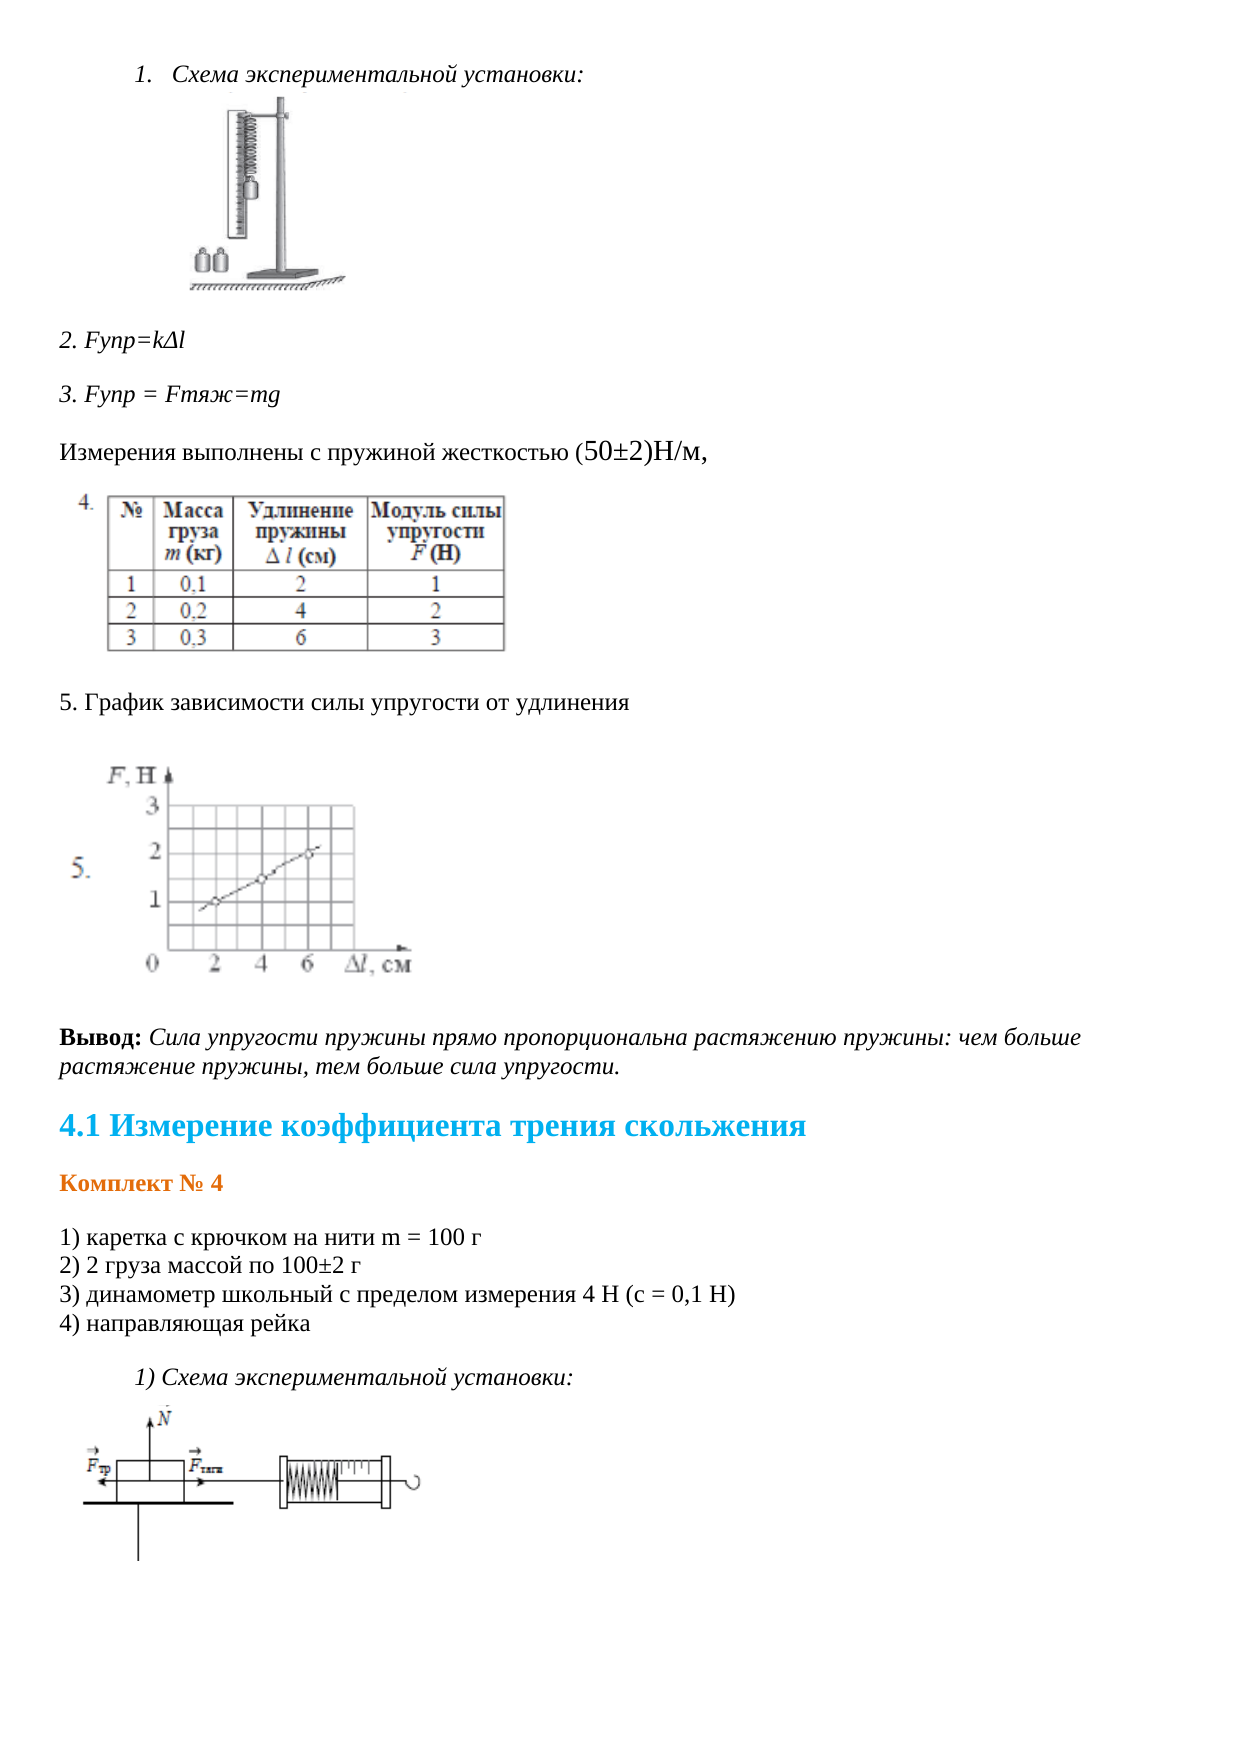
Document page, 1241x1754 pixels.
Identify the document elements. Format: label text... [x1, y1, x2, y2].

text 5. График зависимости силы упругости от удлинения [59, 687, 1187, 716]
picture [59, 740, 458, 998]
text 4.1 Измерение коэффициента трения скольжения [59, 1105, 1187, 1143]
text Вывод: Сила упругости пружины прямо пропорциональна растяжению пружины: чем больше растяжение пружины, тем больше сила упругости. [59, 1022, 1187, 1080]
text 1) каретка с крючком на нити m = 100 г [59, 1222, 1187, 1251]
text 2. Fупр=kΔl [59, 326, 1187, 354]
text 3) динамометр школьный с пределом измерения 4 Н (с = 0,1 Н) [59, 1279, 1187, 1308]
list 1) Схема экспериментальной установки: [134, 1362, 1187, 1391]
text 3. Fупр = Fтяж=mg [59, 379, 1187, 408]
picture [171, 92, 446, 301]
picture [73, 491, 533, 661]
text 4) направляющая рейка [59, 1308, 1187, 1337]
text Измерения выполнены с пружиной жесткостью (50±2)Н/м, [59, 433, 1187, 467]
text 2) 2 груза массой по 100±2 г [59, 1251, 1187, 1279]
text Комплект № 4 [59, 1168, 1187, 1197]
list Схема экспериментальной установки: [134, 59, 1187, 88]
picture [59, 1405, 437, 1561]
